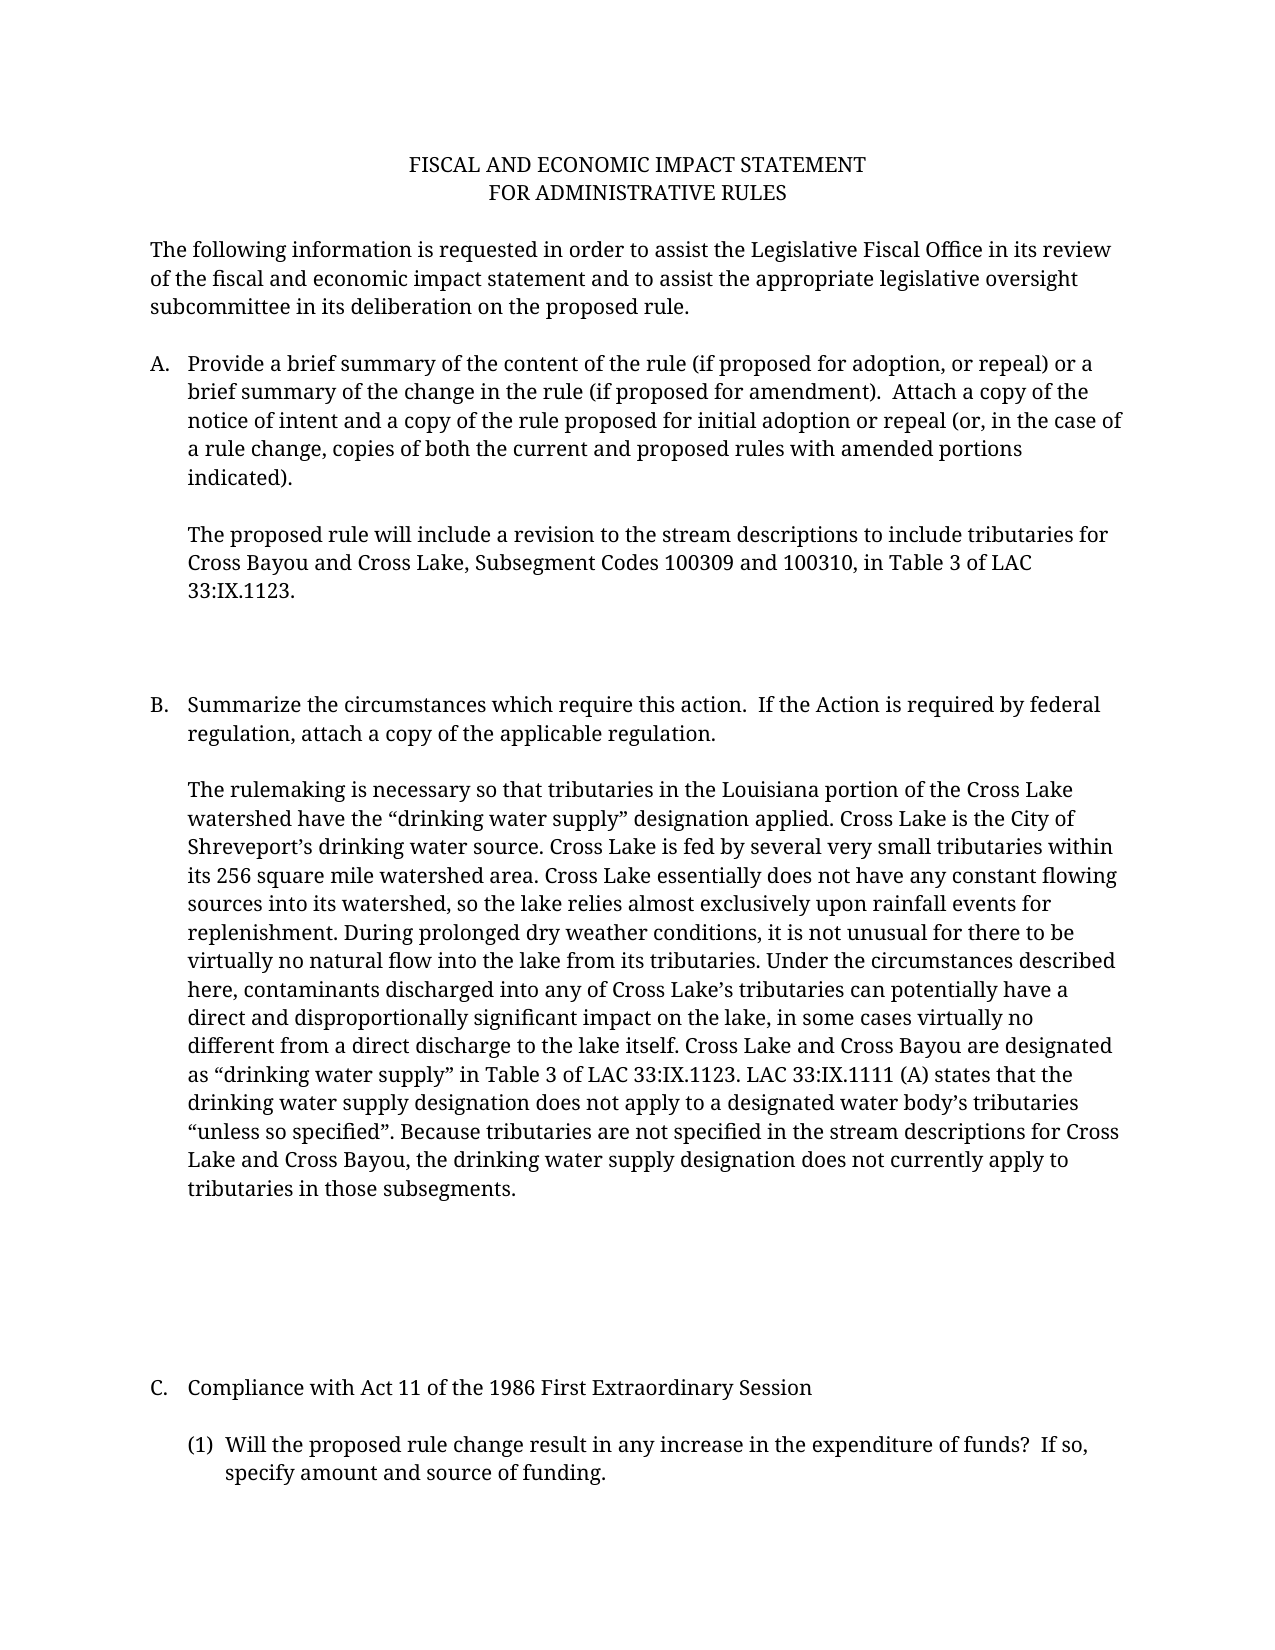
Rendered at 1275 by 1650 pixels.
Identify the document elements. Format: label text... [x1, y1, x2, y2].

text B. Summarize the circumstances which require this action. If the Action is required by federal regulation, attach a copy of the applicable regulation. [150, 690, 1125, 747]
text FISCAL AND ECONOMIC IMPACT STATEMENT [150, 150, 1125, 178]
text A. Provide a brief summary of the content of the rule (if proposed for adoption, or repeal) or a brief summary of the change in the rule (if proposed for amendment). Attach a copy of the notice of intent and a copy of the rule proposed for initial adoption or repeal (or, in the case of a rule change, copies of both the current and proposed rules with amended portions indicated). [150, 349, 1125, 491]
text The following information is requested in order to assist the Legislative Fiscal Office in its review of the fiscal and economic impact statement and to assist the appropriate legislative oversight subcommittee in its deliberation on the proposed rule. [150, 235, 1125, 321]
text The rulemaking is necessary so that tributaries in the Louisiana portion of the Cross Lake watershed have the “drinking water supply” designation applied. Cross Lake is the City of Shreveport’s drinking water source. Cross Lake is fed by several very small tributaries within its 256 square mile watershed area. Cross Lake essentially does not have any constant flowing sources into its watershed, so the lake relies almost exclusively upon rainfall events for replenishment. During prolonged dry weather conditions, it is not unusual for there to be virtually no natural flow into the lake from its tributaries. Under the circumstances described here, contaminants discharged into any of Cross Lake’s tributaries can potentially have a direct and disproportionally significant impact on the lake, in some cases virtually no different from a direct discharge to the lake itself. Cross Lake and Cross Bayou are designated as “drinking water supply” in Table 3 of LAC 33:IX.1123. LAC 33:IX.1111 (A) states that the drinking water supply designation does not apply to a designated water body’s tributaries “unless so specified”. Because tributaries are not specified in the stream descriptions for Cross Lake and Cross Bayou, the drinking water supply designation does not currently apply to tributaries in those subsegments. [187, 776, 1125, 1202]
text FOR ADMINISTRATIVE RULES [150, 178, 1125, 207]
text (1) Will the proposed rule change result in any increase in the expenditure of funds? If so, specify amount and source of funding. [187, 1430, 1125, 1487]
text The proposed rule will include a revision to the stream descriptions to include tributaries for Cross Bayou and Cross Lake, Subsegment Codes 100309 and 100310, in Table 3 of LAC 33:IX.1123. [187, 520, 1125, 605]
text C. Compliance with Act 11 of the 1986 First Extraordinary Session [150, 1373, 1125, 1401]
